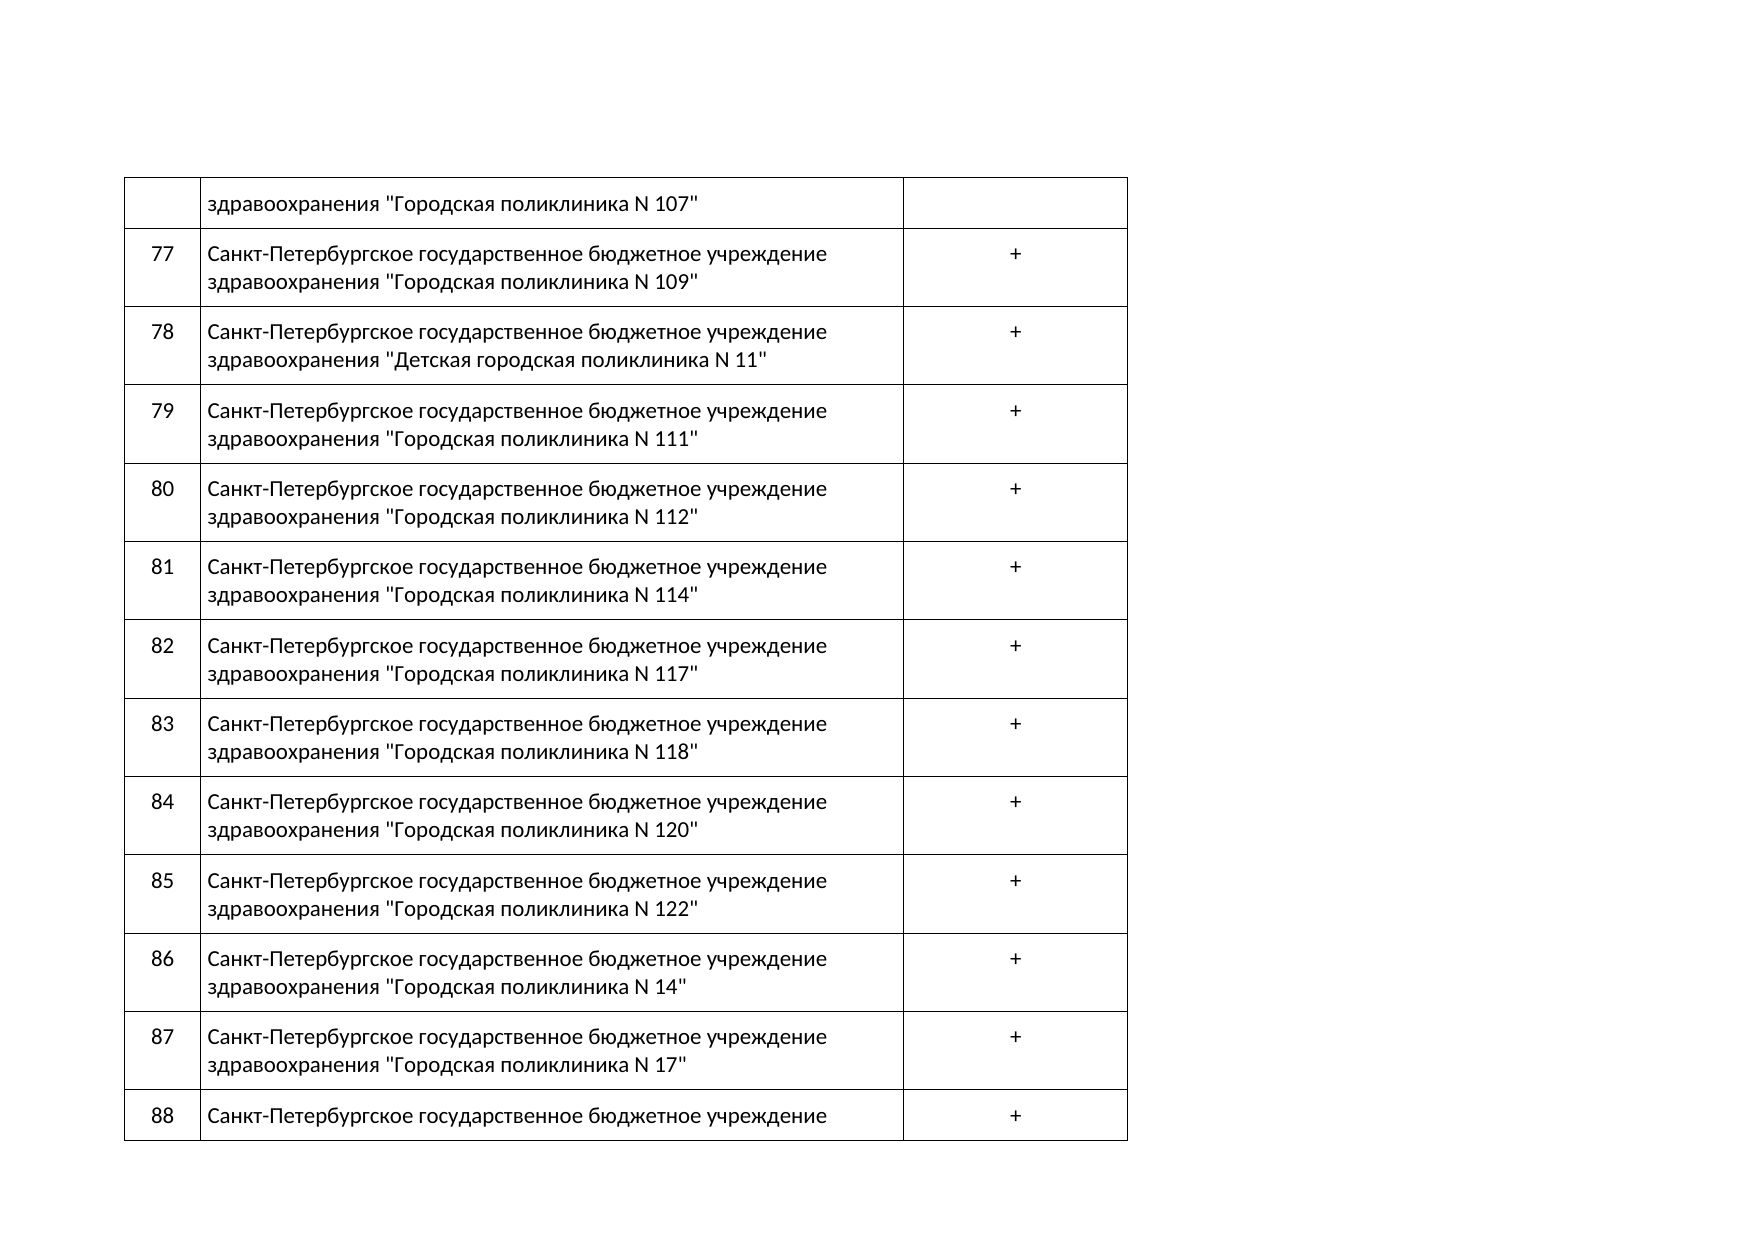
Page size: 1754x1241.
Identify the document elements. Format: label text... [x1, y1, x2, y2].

table_cell + [904, 385, 1127, 462]
table_cell 79 [125, 385, 200, 462]
table_cell 88 [125, 1090, 200, 1139]
table_cell + [904, 1090, 1127, 1139]
table_cell Санкт-Петербургское государственное бюджетное учреждение здравоохранения "Городская поликлиника N 111" [201, 385, 903, 462]
table_cell 76 [125, 178, 200, 227]
table_cell Санкт-Петербургское государственное бюджетное учреждение здравоохранения "Городская поликлиника N 122" [201, 855, 903, 932]
table_cell + [904, 307, 1127, 384]
table_cell 84 [125, 777, 200, 854]
table_cell 86 [125, 934, 200, 1011]
table_cell Санкт-Петербургское государственное бюджетное учреждение здравоохранения "Городская поликлиника N 118" [201, 699, 903, 776]
table_cell + [904, 855, 1127, 932]
table_cell + [904, 229, 1127, 306]
table_cell + [904, 1012, 1127, 1089]
table_cell Санкт-Петербургское государственное бюджетное учреждение здравоохранения "Городская поликлиника N 117" [201, 620, 903, 697]
table_cell Санкт-Петербургское государственное бюджетное учреждение здравоохранения "Городская поликлиника N 14" [201, 934, 903, 1011]
table_cell 81 [125, 542, 200, 619]
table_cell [201, 178, 903, 227]
table_cell + [904, 934, 1127, 1011]
table_cell 87 [125, 1012, 200, 1089]
table_cell 85 [125, 855, 200, 932]
table_cell Санкт-Петербургское государственное бюджетное учреждение здравоохранения "Городская поликлиника N 114" [201, 542, 903, 619]
table_cell + [904, 542, 1127, 619]
table_cell 82 [125, 620, 200, 697]
table_cell Санкт-Петербургское государственное бюджетное учреждение здравоохранения "Городская поликлиника N 109" [201, 229, 903, 306]
table_cell Санкт-Петербургское государственное бюджетное учреждение здравоохранения "Городская поликлиника N 120" [201, 777, 903, 854]
table_cell + [904, 699, 1127, 776]
table_cell 78 [125, 307, 200, 384]
table_cell 77 [125, 229, 200, 306]
table_cell + [904, 620, 1127, 697]
table_cell + [904, 178, 1127, 227]
table_cell 83 [125, 699, 200, 776]
table_cell Санкт-Петербургское государственное бюджетное учреждение здравоохранения "Детская городская поликлиника N 11" [201, 307, 903, 384]
table_cell + [904, 464, 1127, 541]
table_cell Санкт-Петербургское государственное бюджетное учреждение здравоохранения "Городская поликлиника N 112" [201, 464, 903, 541]
table_cell Санкт-Петербургское государственное бюджетное учреждение здравоохранения "Городская поликлиника N 17" [201, 1012, 903, 1089]
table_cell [201, 1090, 903, 1139]
table_cell + [904, 777, 1127, 854]
table_cell 80 [125, 464, 200, 541]
